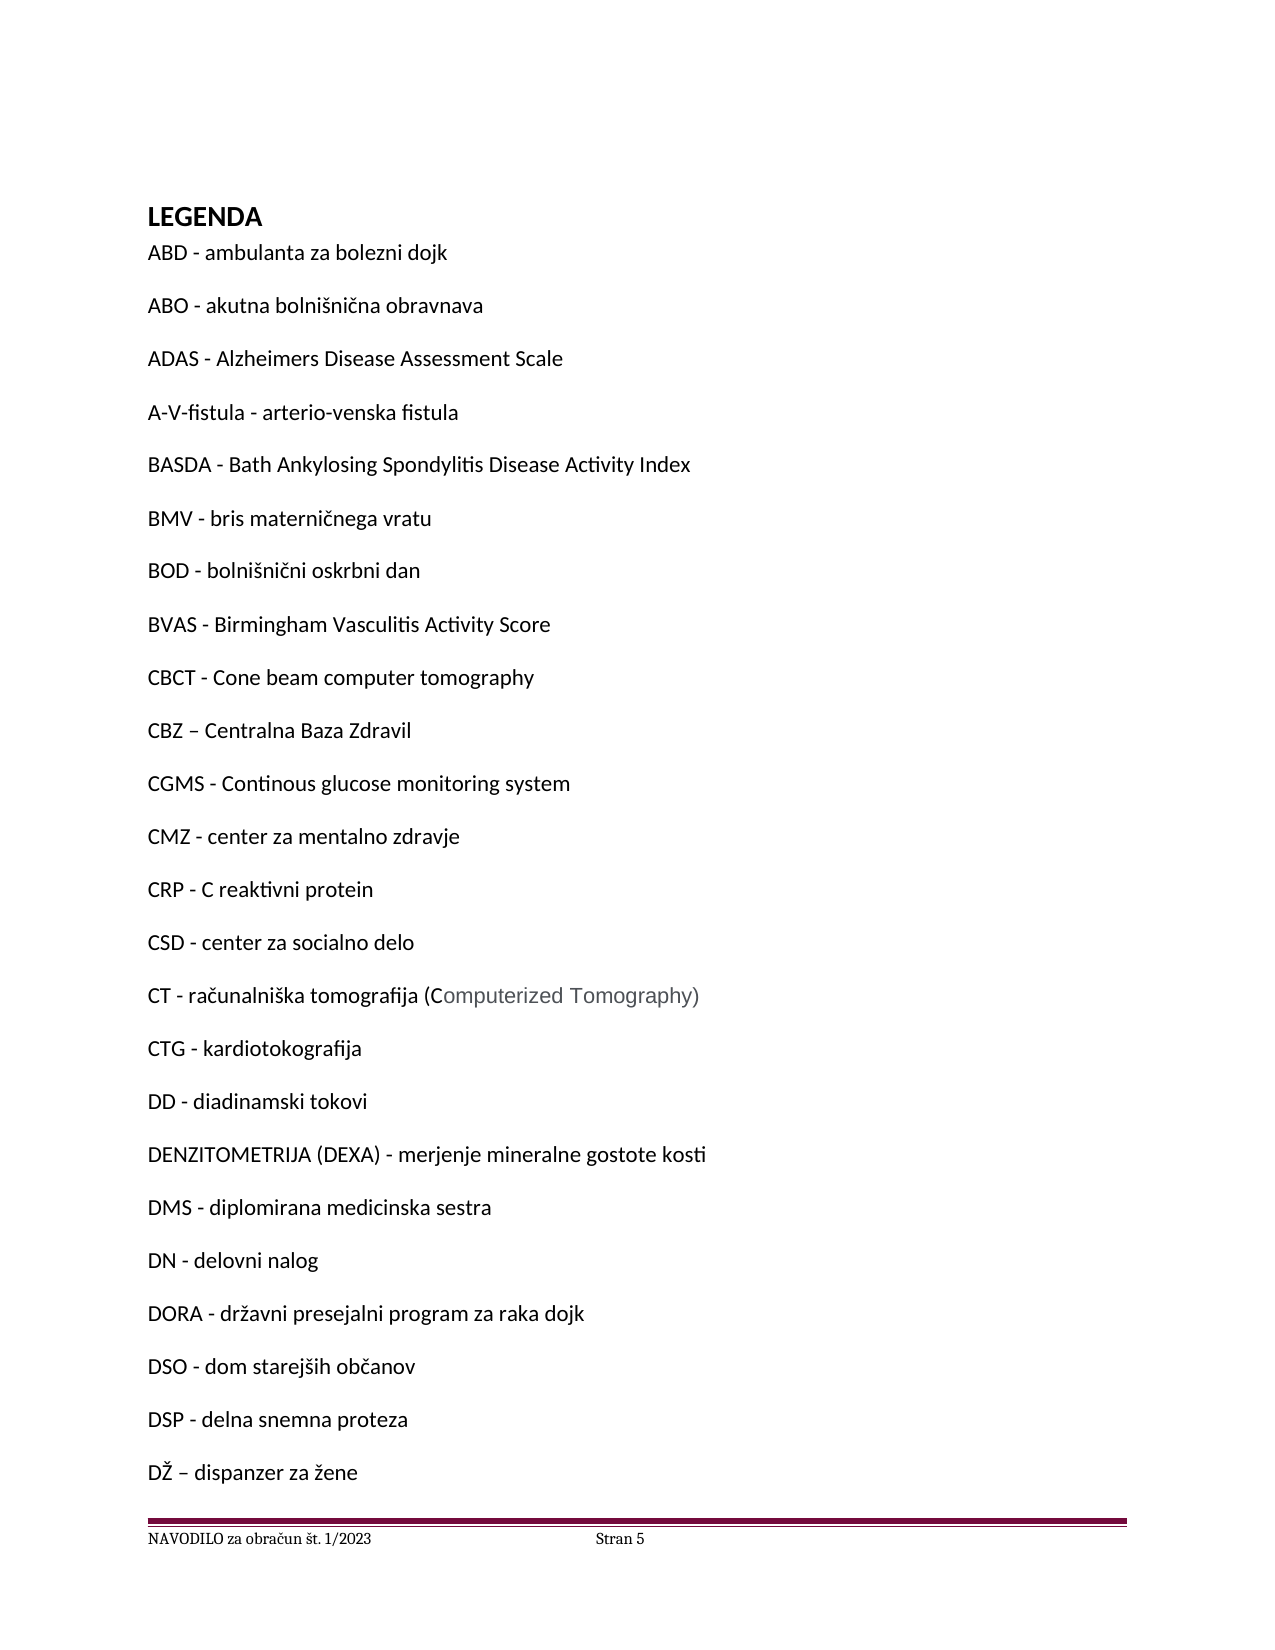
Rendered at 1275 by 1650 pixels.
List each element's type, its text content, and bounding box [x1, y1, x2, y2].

text CGMS - Continous glucose monitoring system [148, 769, 1127, 797]
text BASDA - Bath Ankylosing Spondylitis Disease Activity Index [148, 451, 1127, 479]
text DN - delovni nalog [148, 1246, 1127, 1274]
text CT - računalniška tomografija (Computerized Tomography) [148, 981, 1127, 1009]
text ABD - ambulanta za bolezni dojk [148, 238, 1127, 267]
text ABO - akutna bolnišnična obravnava [148, 292, 1127, 319]
text DSO - dom starejših občanov [148, 1352, 1127, 1380]
text CBZ – Centralna Baza Zdravil [148, 716, 1127, 744]
text DŽ – dispanzer za žene [148, 1458, 1127, 1486]
text CRP - C reaktivni protein [148, 875, 1127, 903]
text ADAS - Alzheimers Disease Assessment Scale [148, 344, 1127, 373]
text DORA - državni presejalni program za raka dojk [148, 1299, 1127, 1327]
text CTG - kardiotokografija [148, 1034, 1127, 1062]
text CSD - center za socialno delo [148, 928, 1127, 956]
text DD - diadinamski tokovi [148, 1087, 1127, 1115]
text DSP - delna snemna proteza [148, 1405, 1127, 1433]
text DMS - diplomirana medicinska sestra [148, 1193, 1127, 1221]
text CMZ - center za mentalno zdravje [148, 822, 1127, 850]
text CBCT - Cone beam computer tomography [148, 663, 1127, 691]
text A-V-fistula - arterio-venska fistula [148, 398, 1127, 426]
text DENZITOMETRIJA (DEXA) - merjenje mineralne gostote kosti [148, 1140, 1127, 1168]
text BMV - bris materničnega vratu [148, 504, 1127, 532]
text BOD - bolnišnični oskrbni dan [148, 557, 1127, 585]
text BVAS - Birmingham Vasculitis Activity Score [148, 610, 1127, 638]
subtitle LEGENDA [148, 198, 1127, 233]
